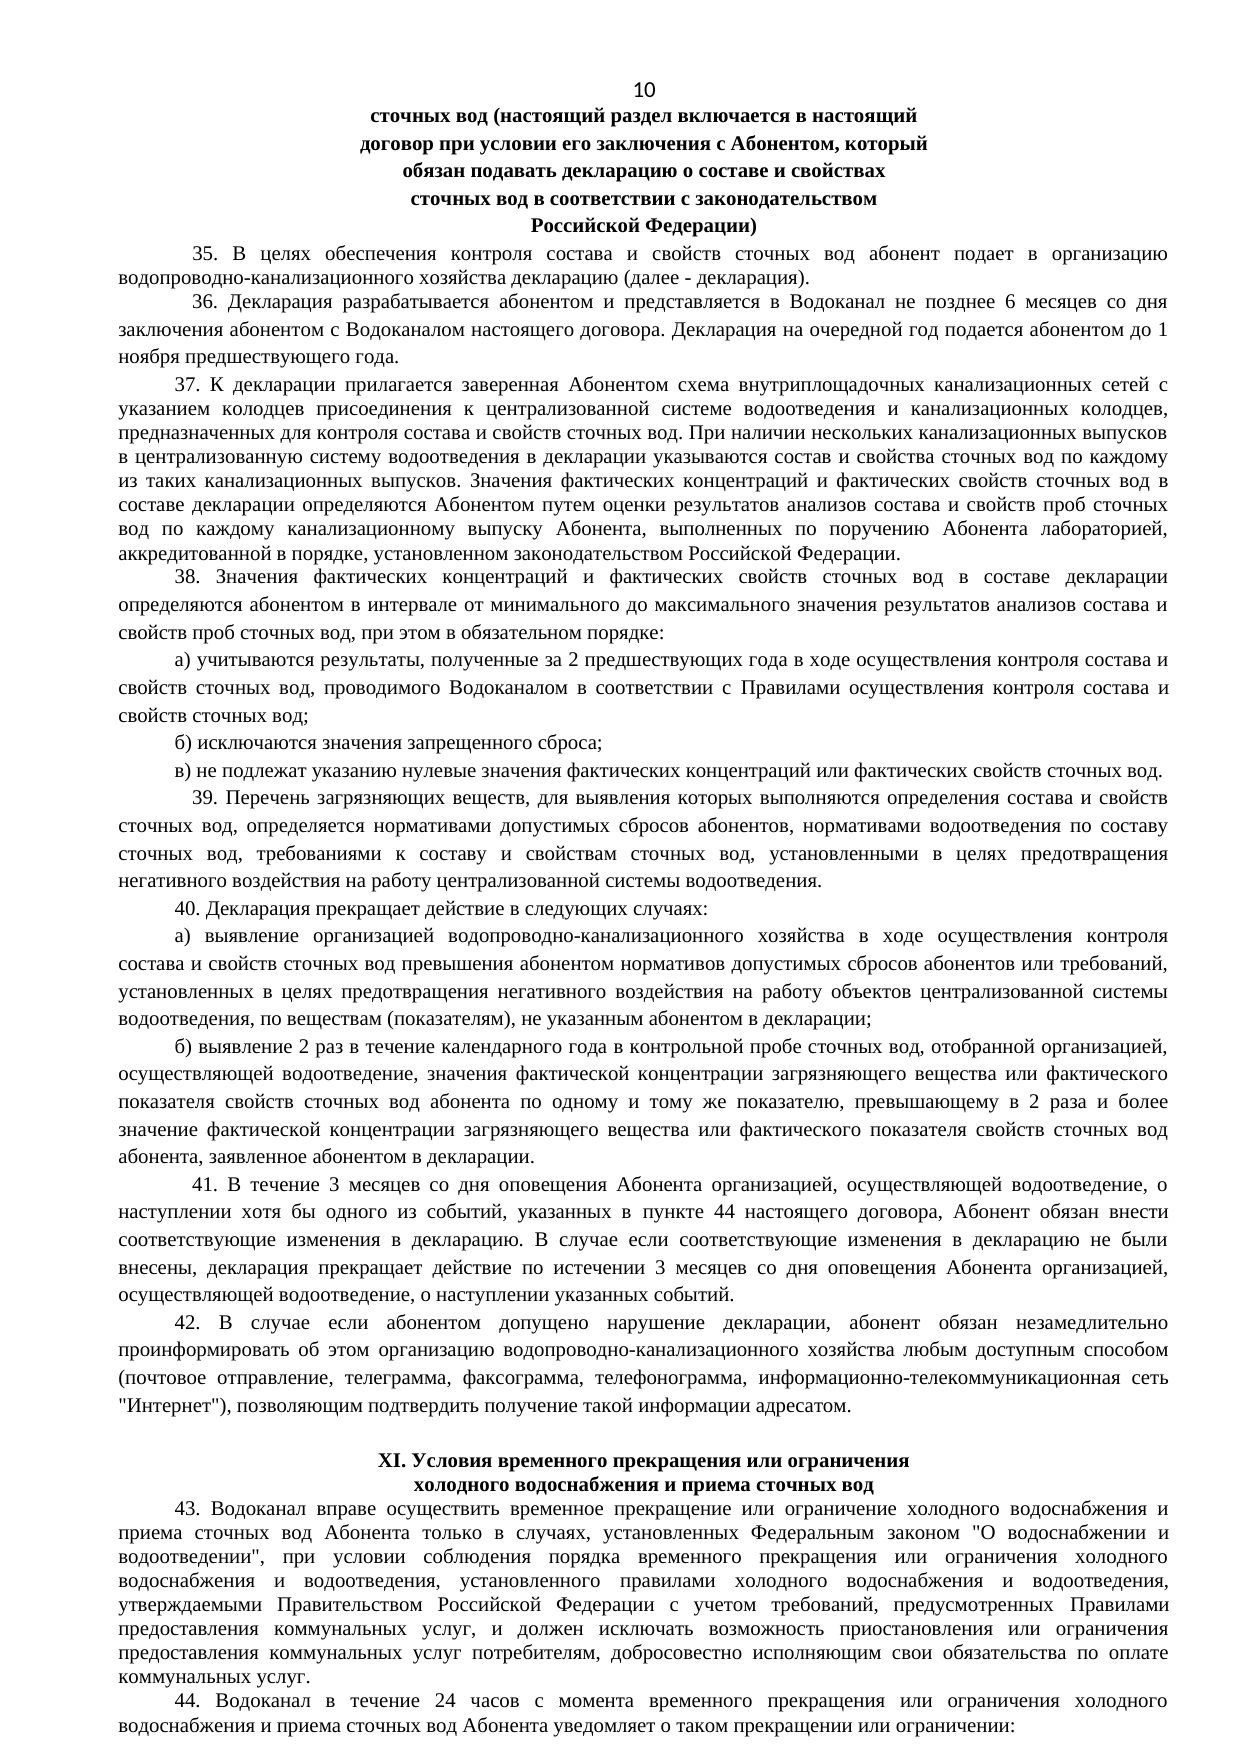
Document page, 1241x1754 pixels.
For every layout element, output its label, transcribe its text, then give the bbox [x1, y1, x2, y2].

text а) учитываются результаты, полученные за 2 предшествующих года в ходе осуществления контроля состава и свойств сточных вод, проводимого Водоканалом в соответствии с Правилами осуществления контроля состава и свойств сточных вод; [118, 647, 1169, 727]
text 39. Перечень загрязняющих веществ, для выявления которых выполняются определения состава и свойств сточных вод, определяется нормативами допустимых сбросов абонентов, нормативами водоотведения по составу сточных вод, требованиями к составу и свойствам сточных вод, установленными в целях предотвращения негативного воздействия на работу централизованной системы водоотведения. [118, 785, 1169, 892]
text а) выявление организацией водопроводно-канализационного хозяйства в ходе осуществления контроля состава и свойств сточных вод превышения абонентом нормативов допустимых сбросов абонентов или требований, установленных в целях предотвращения негативного воздействия на работу объектов централизованной системы водоотведения, по веществам (показателям), не указанным абонентом в декларации; [118, 923, 1169, 1030]
text договор при условии его заключения с Абонентом, который [118, 131, 1169, 155]
text 42. В случае если абонентом допущено нарушение декларации, абонент обязан незамедлительно проинформировать об этом организацию водопроводно-канализационного хозяйства любым доступным способом (почтовое отправление, телеграмма, факсограмма, телефонограмма, информационно-телекоммуникационная сеть "Интернет"), позволяющим подтвердить получение такой информации адресатом. [118, 1310, 1169, 1417]
text холодного водоснабжения и приема сточных вод [118, 1472, 1169, 1496]
text 40. Декларация прекращает действие в следующих случаях: [118, 896, 1169, 920]
text 38. Значения фактических концентраций и фактических свойств сточных вод в составе декларации определяются абонентом в интервале от минимального до максимального значения результатов анализов состава и свойств проб сточных вод, при этом в обязательном порядке: [118, 564, 1169, 644]
text 43. Водоканал вправе осуществить временное прекращение или ограничение холодного водоснабжения и приема сточных вод Абонента только в случаях, установленных Федеральным законом "О водоснабжении и водоотведении", при условии соблюдения порядка временного прекращения или ограничения холодного водоснабжения и водоотведения, установленного правилами холодного водоснабжения и водоотведения, утверждаемыми Правительством Российской Федерации с учетом требований, предусмотренных Правилами предоставления коммунальных услуг, и должен исключать возможность приостановления или ограничения предоставления коммунальных услуг потребителям, добросовестно исполняющим свои обязательства по оплате коммунальных услуг. [118, 1496, 1169, 1688]
text XI. Условия временного прекращения или ограничения [118, 1448, 1169, 1472]
text б) выявление 2 раз в течение календарного года в контрольной пробе сточных вод, отобранной организацией, осуществляющей водоотведение, значения фактической концентрации загрязняющего вещества или фактического показателя свойств сточных вод абонента по одному и тому же показателю, превышающему в 2 раза и более значение фактической концентрации загрязняющего вещества или фактического показателя свойств сточных вод абонента, заявленное абонентом в декларации. [118, 1034, 1169, 1168]
text Российской Федерации) [118, 213, 1169, 237]
text сточных вод (настоящий раздел включается в настоящий [118, 103, 1169, 127]
text 36. Декларация разрабатывается абонентом и представляется в Водоканал не позднее 6 месяцев со дня заключения абонентом с Водоканалом настоящего договора. Декларация на очередной год подается абонентом до 1 ноября предшествующего года. [118, 289, 1169, 368]
text сточных вод в соответствии с законодательством [118, 186, 1169, 210]
text 41. В течение 3 месяцев со дня оповещения Абонента организацией, осуществляющей водоотведение, о наступлении хотя бы одного из событий, указанных в пункте 44 настоящего договора, Абонент обязан внести соответствующие изменения в декларацию. В случае если соответствующие изменения в декларацию не были внесены, декларация прекращает действие по истечении 3 месяцев со дня оповещения Абонента организацией, осуществляющей водоотведение, о наступлении указанных событий. [118, 1172, 1169, 1306]
text 44. Водоканал в течение 24 часов с момента временного прекращения или ограничения холодного водоснабжения и приема сточных вод Абонента уведомляет о таком прекращении или ограничении: [118, 1688, 1169, 1737]
text обязан подавать декларацию о составе и свойствах [118, 158, 1169, 182]
text в) не подлежат указанию нулевые значения фактических концентраций или фактических свойств сточных вод. [118, 758, 1169, 782]
text 37. К декларации прилагается заверенная Абонентом схема внутриплощадочных канализационных сетей с указанием колодцев присоединения к централизованной системе водоотведения и канализационных колодцев, предназначенных для контроля состава и свойств сточных вод. При наличии нескольких канализационных выпусков в централизованную систему водоотведения в декларации указываются состав и свойства сточных вод по каждому из таких канализационных выпусков. Значения фактических концентраций и фактических свойств сточных вод в составе декларации определяются Абонентом путем оценки результатов анализов состава и свойств проб сточных вод по каждому канализационному выпуску Абонента, выполненных по поручению Абонента лабораторией, аккредитованной в порядке, установленном законодательством Российской Федерации. [118, 372, 1169, 564]
text б) исключаются значения запрещенного сброса; [118, 730, 1169, 754]
text 35. В целях обеспечения контроля состава и свойств сточных вод абонент подает в организацию водопроводно-канализационного хозяйства декларацию (далее - декларация). [118, 241, 1169, 289]
